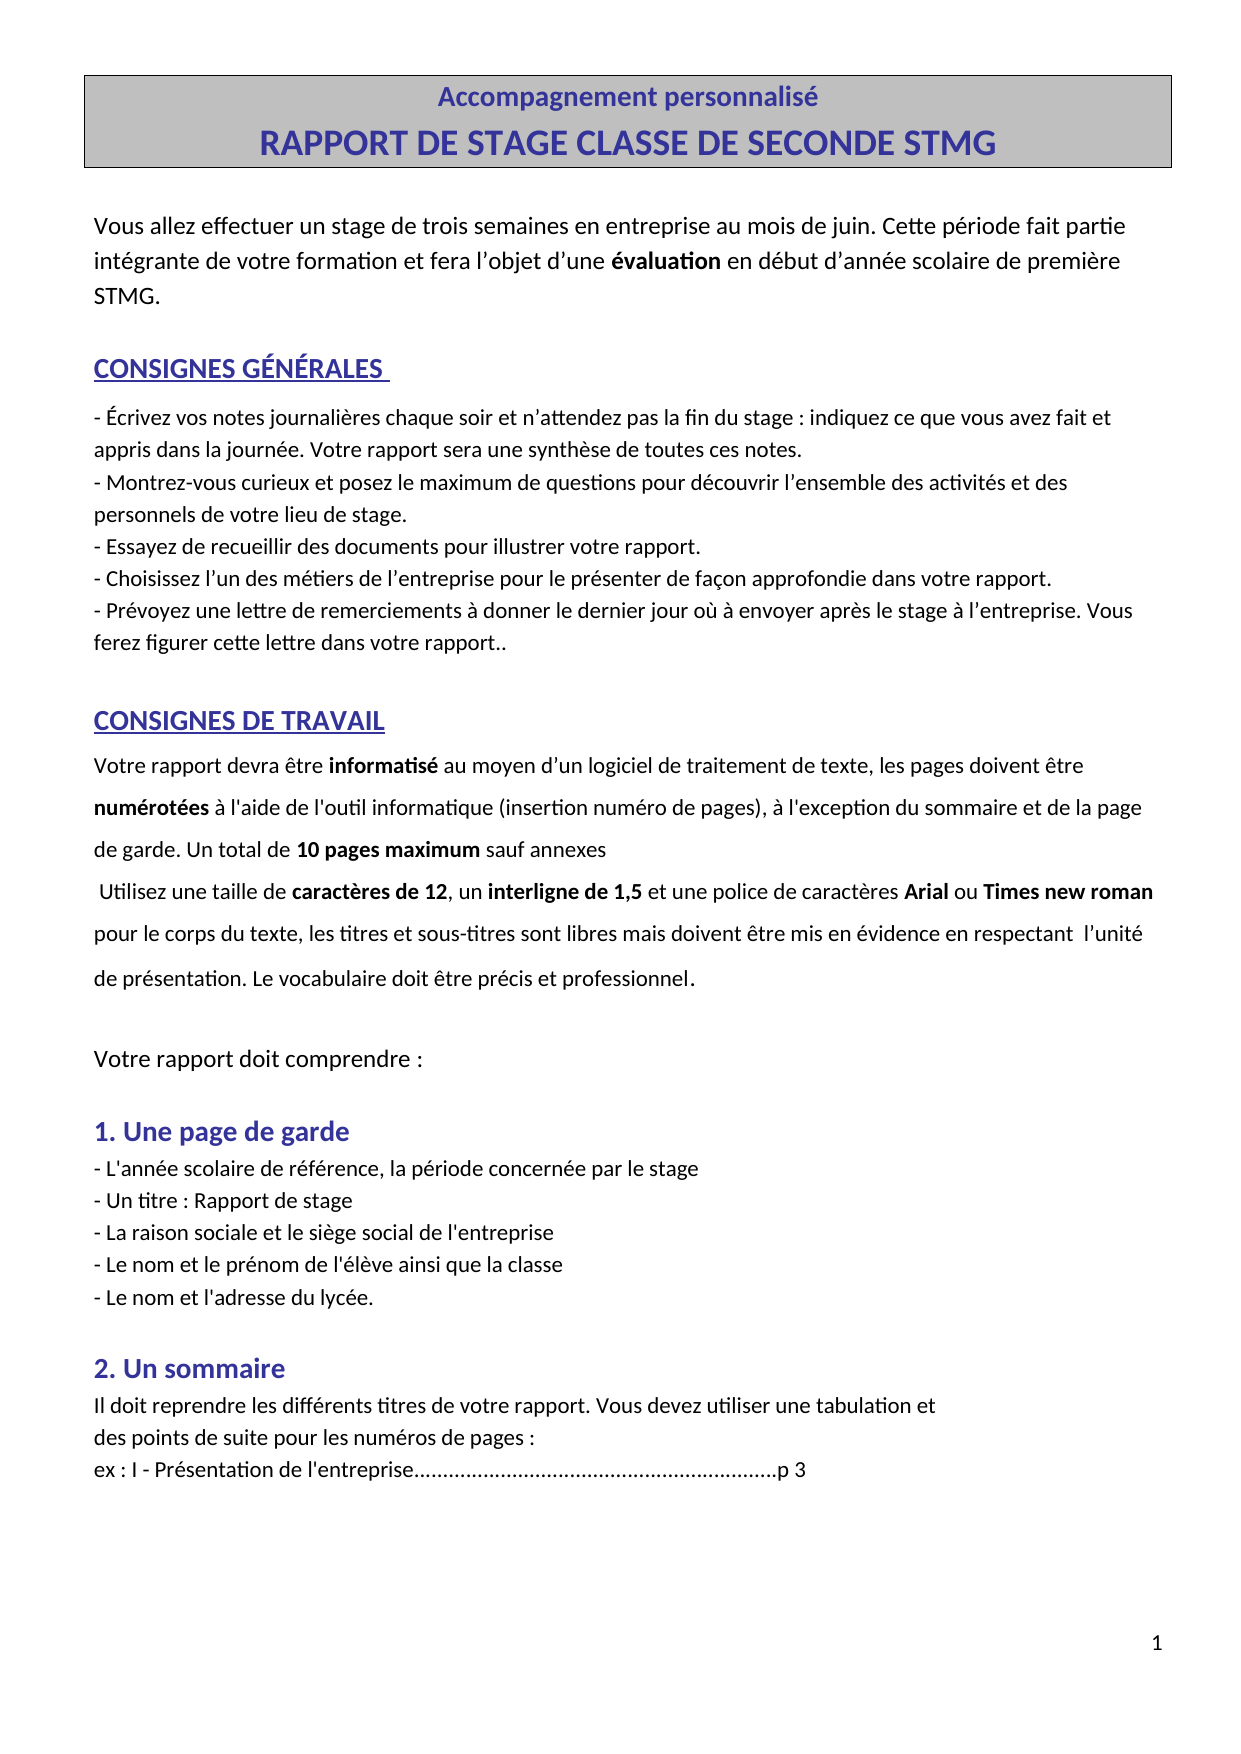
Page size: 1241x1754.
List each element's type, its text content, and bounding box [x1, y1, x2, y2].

text - Choisissez l’un des métiers de l’entreprise pour le présenter de façon approfondie dans votre rapport. [94, 564, 1162, 592]
text - La raison sociale et le siège social de l'entreprise [94, 1218, 1162, 1246]
text Consignes générales [94, 350, 1162, 385]
text - L'année scolaire de référence, la période concernée par le stage [94, 1154, 1162, 1182]
text - Le nom et l'adresse du lycée. [94, 1283, 1162, 1311]
text 2. Un sommaire [94, 1350, 1162, 1386]
text 1. Une page de garde [94, 1113, 1162, 1149]
text ex : I - Présentation de l'entreprise...............................................................p 3 [94, 1455, 1162, 1483]
text RAPPORT DE STAGE CLASSE DE SECONDE STMG [85, 116, 1171, 167]
text Utilisez une taille de caractères de 12, un interligne de 1,5 et une police de caractères Arial ou Times new roman pour le corps du texte, les titres et sous-titres sont libres mais doivent être mis en évidence en respectant l’unité de présentation. Le vocabulaire doit être précis et professionnel. [94, 877, 1162, 993]
text Votre rapport doit comprendre : [94, 1043, 1162, 1074]
text - Essayez de recueillir des documents pour illustrer votre rapport. [94, 532, 1162, 560]
text - Le nom et le prénom de l'élève ainsi que la classe [94, 1251, 1162, 1279]
text - Un titre : Rapport de stage [94, 1186, 1162, 1214]
text Consignes de travail Votre rapport devra être informatisé au moyen d’un logiciel de traitement de texte, les pages doivent être numérotées à l'aide de l'outil informatique (insertion numéro de pages), à l'exception du sommaire et de la page de garde. Un total de 10 pages maximum sauf annexes [94, 702, 1162, 863]
text - Prévoyez une lettre de remerciements à donner le dernier jour où à envoyer après le stage à l’entreprise. Vous ferez figurer cette lettre dans votre rapport.. [94, 596, 1162, 657]
text Accompagnement personnalisé [85, 76, 1171, 114]
text Il doit reprendre les différents titres de votre rapport. Vous devez utiliser une tabulation et [94, 1391, 1162, 1419]
text des points de suite pour les numéros de pages : [94, 1423, 1162, 1451]
text - Écrivez vos notes journalières chaque soir et n’attendez pas la fin du stage : indiquez ce que vous avez fait et appris dans la journée. Votre rapport sera une synthèse de toutes ces notes. [94, 403, 1162, 463]
text - Montrez-vous curieux et posez le maximum de questions pour découvrir l’ensemble des activités et des personnels de votre lieu de stage. [94, 468, 1162, 528]
text Vous allez effectuer un stage de trois semaines en entreprise au mois de juin. Cette période fait partie intégrante de votre formation et fera l’objet d’une évaluation en début d’année scolaire de première STMG. [94, 210, 1162, 310]
